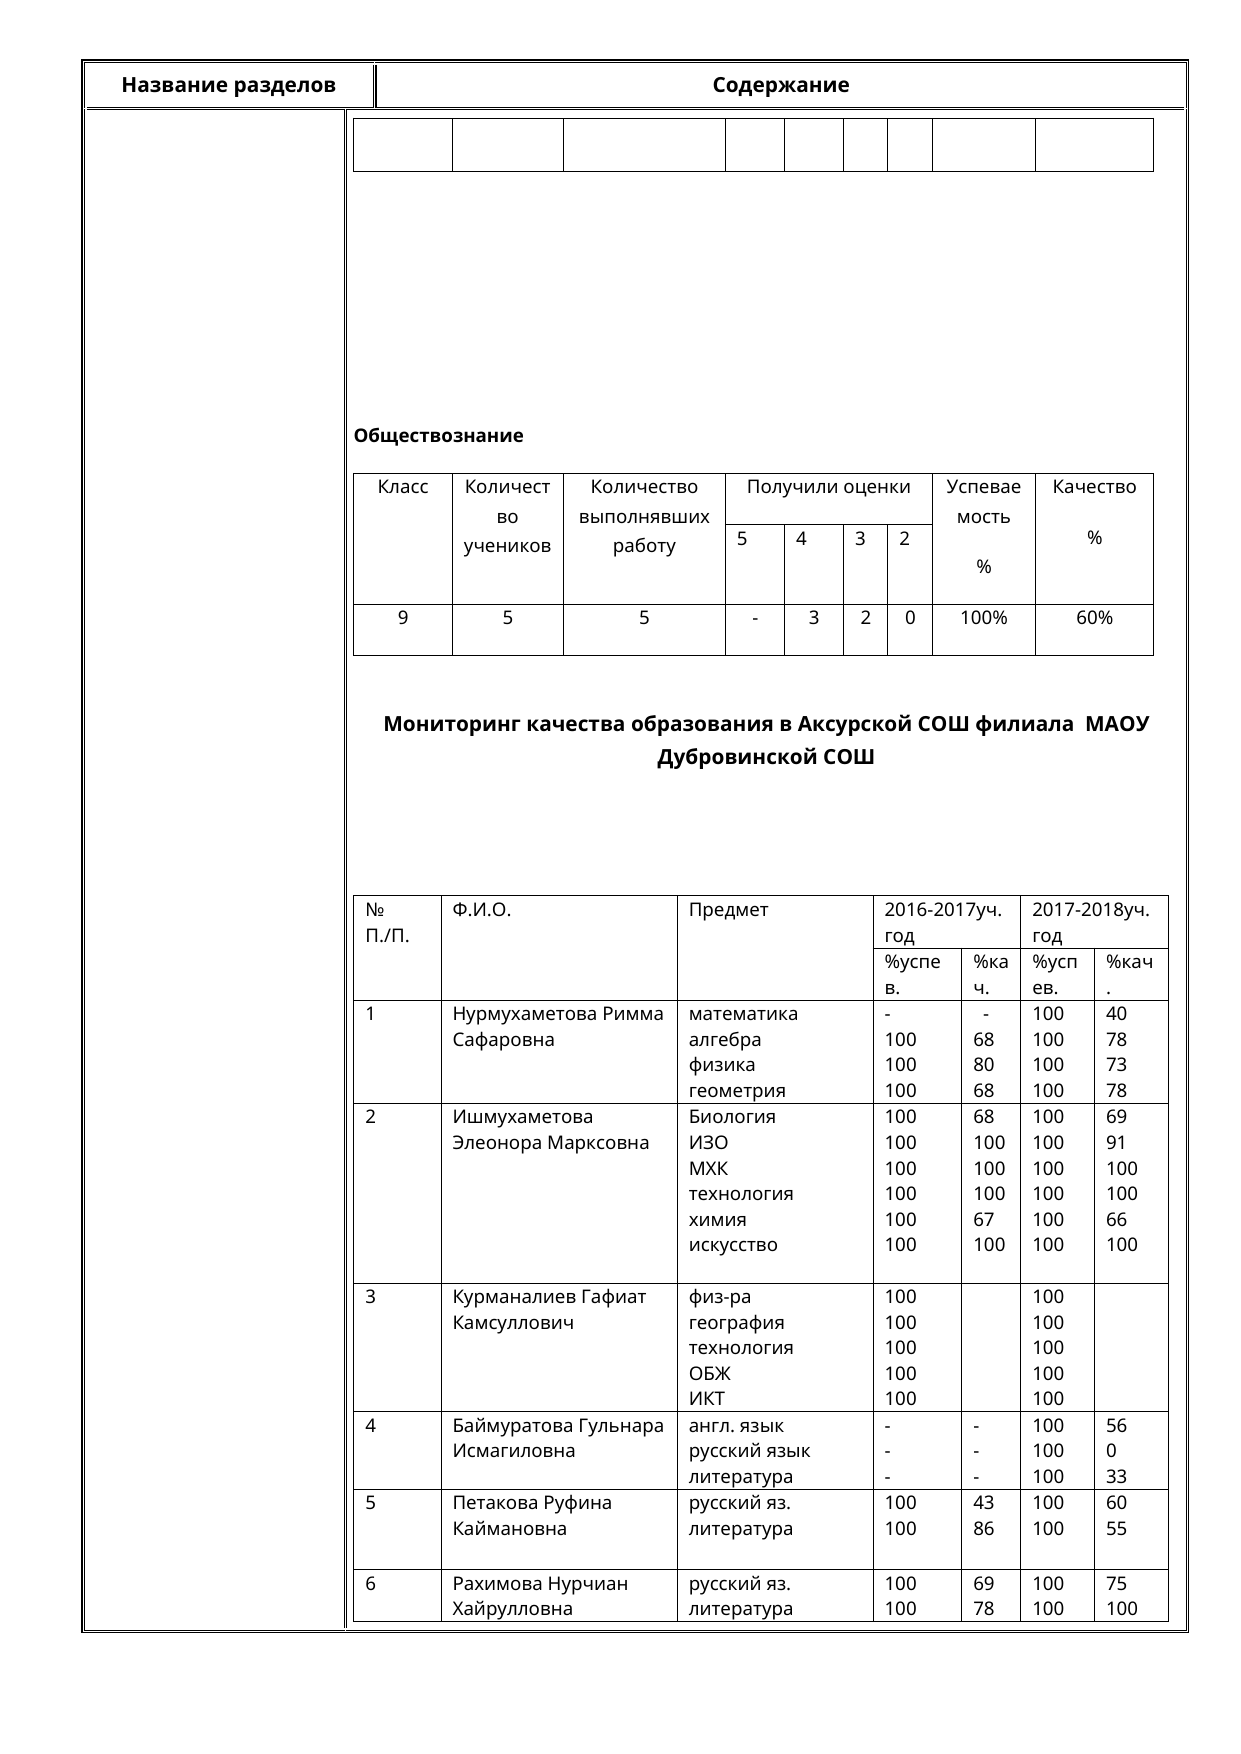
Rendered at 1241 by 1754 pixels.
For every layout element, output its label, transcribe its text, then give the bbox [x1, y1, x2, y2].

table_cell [85, 106, 346, 1630]
table_header Название разделов [85, 61, 375, 106]
table_header Содержание [375, 63, 1186, 106]
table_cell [346, 106, 1186, 1630]
